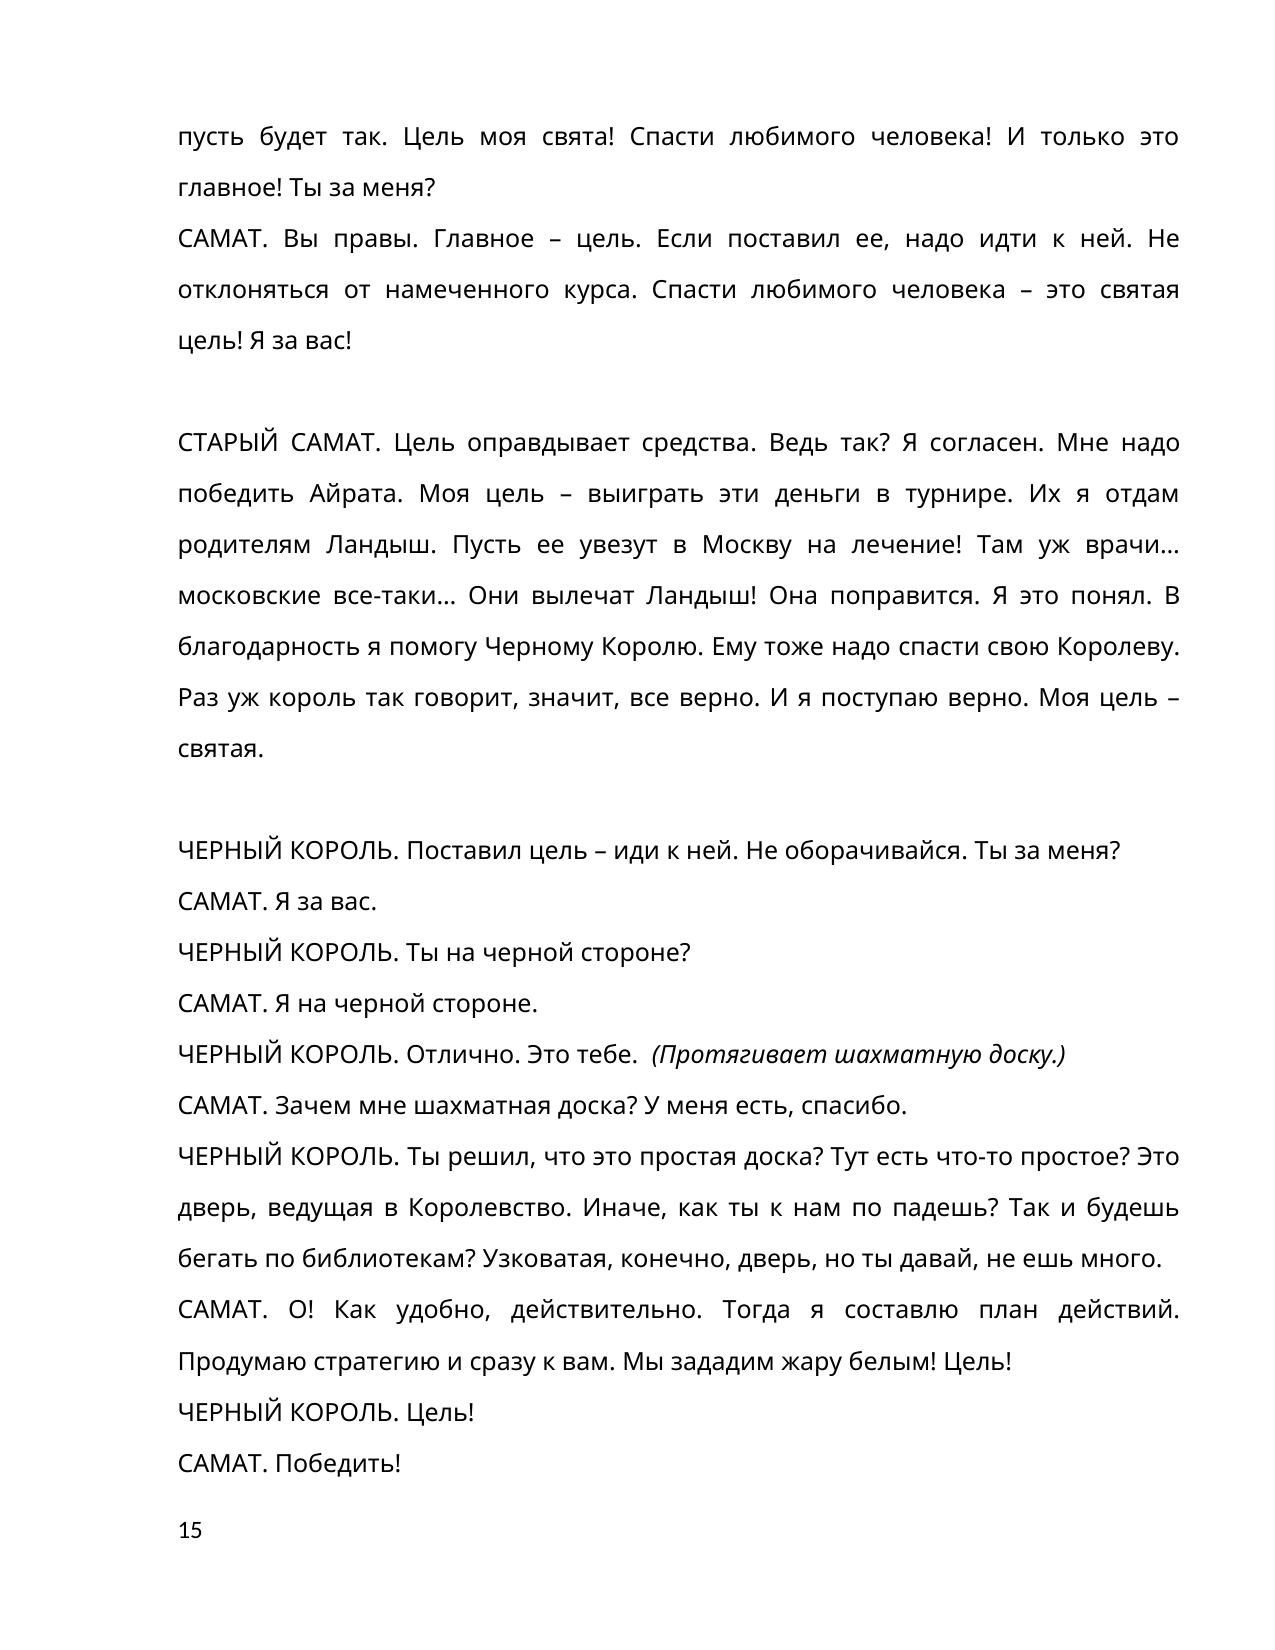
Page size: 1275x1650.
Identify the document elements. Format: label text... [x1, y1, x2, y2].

text ЧЕРНЫЙ КОРОЛЬ. Отлично. Это тебе. (Протягивает шахматную доску.) [177, 1037, 1181, 1071]
text ЧЕРНЫЙ КОРОЛЬ. Цель! [177, 1394, 1181, 1428]
text ЧЕРНЫЙ КОРОЛЬ. Поставил цель – иди к ней. Не оборачивайся. Ты за меня? [177, 833, 1181, 867]
text ЧЕРНЫЙ КОРОЛЬ. Ты решил, что это простая доска? Тут есть что-то простое? Это дверь, ведущая в Королевство. Иначе, как ты к нам по падешь? Так и будешь бегать по библиотекам? Узковатая, конечно, дверь, но ты давай, не ешь много. [177, 1139, 1181, 1275]
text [177, 118, 1181, 203]
text СТАРЫЙ САМАТ. Цель оправдывает средства. Ведь так? Я согласен. Мне надо победить Айрата. Моя цель – выиграть эти деньги в турнире. Их я отдам родителям Ландыш. Пусть ее увезут в Москву на лечение! Там уж врачи… московские все-таки… Они вылечат Ландыш! Она поправится. Я это понял. В благодарность я помогу Черному Королю. Ему тоже надо спасти свою Королеву. Раз уж король так говорит, значит, все верно. И я поступаю верно. Моя цель – святая. [177, 424, 1181, 765]
text САМАТ. Победить! [177, 1445, 1181, 1479]
text ЧЕРНЫЙ КОРОЛЬ. Ты на черной стороне? [177, 935, 1181, 969]
text САМАТ. Зачем мне шахматная доска? У меня есть, спасибо. [177, 1088, 1181, 1122]
text САМАТ. Я за вас. [177, 884, 1181, 918]
text САМАТ. Я на черной стороне. [177, 986, 1181, 1020]
text САМАТ. Вы правы. Главное – цель. Если поставил ее, надо идти к ней. Не отклоняться от намеченного курса. Спасти любимого человека – это святая цель! Я за вас! [177, 220, 1181, 356]
text САМАТ. О! Как удобно, действительно. Тогда я составлю план действий. Продумаю стратегию и сразу к вам. Мы зададим жару белым! Цель! [177, 1292, 1181, 1377]
